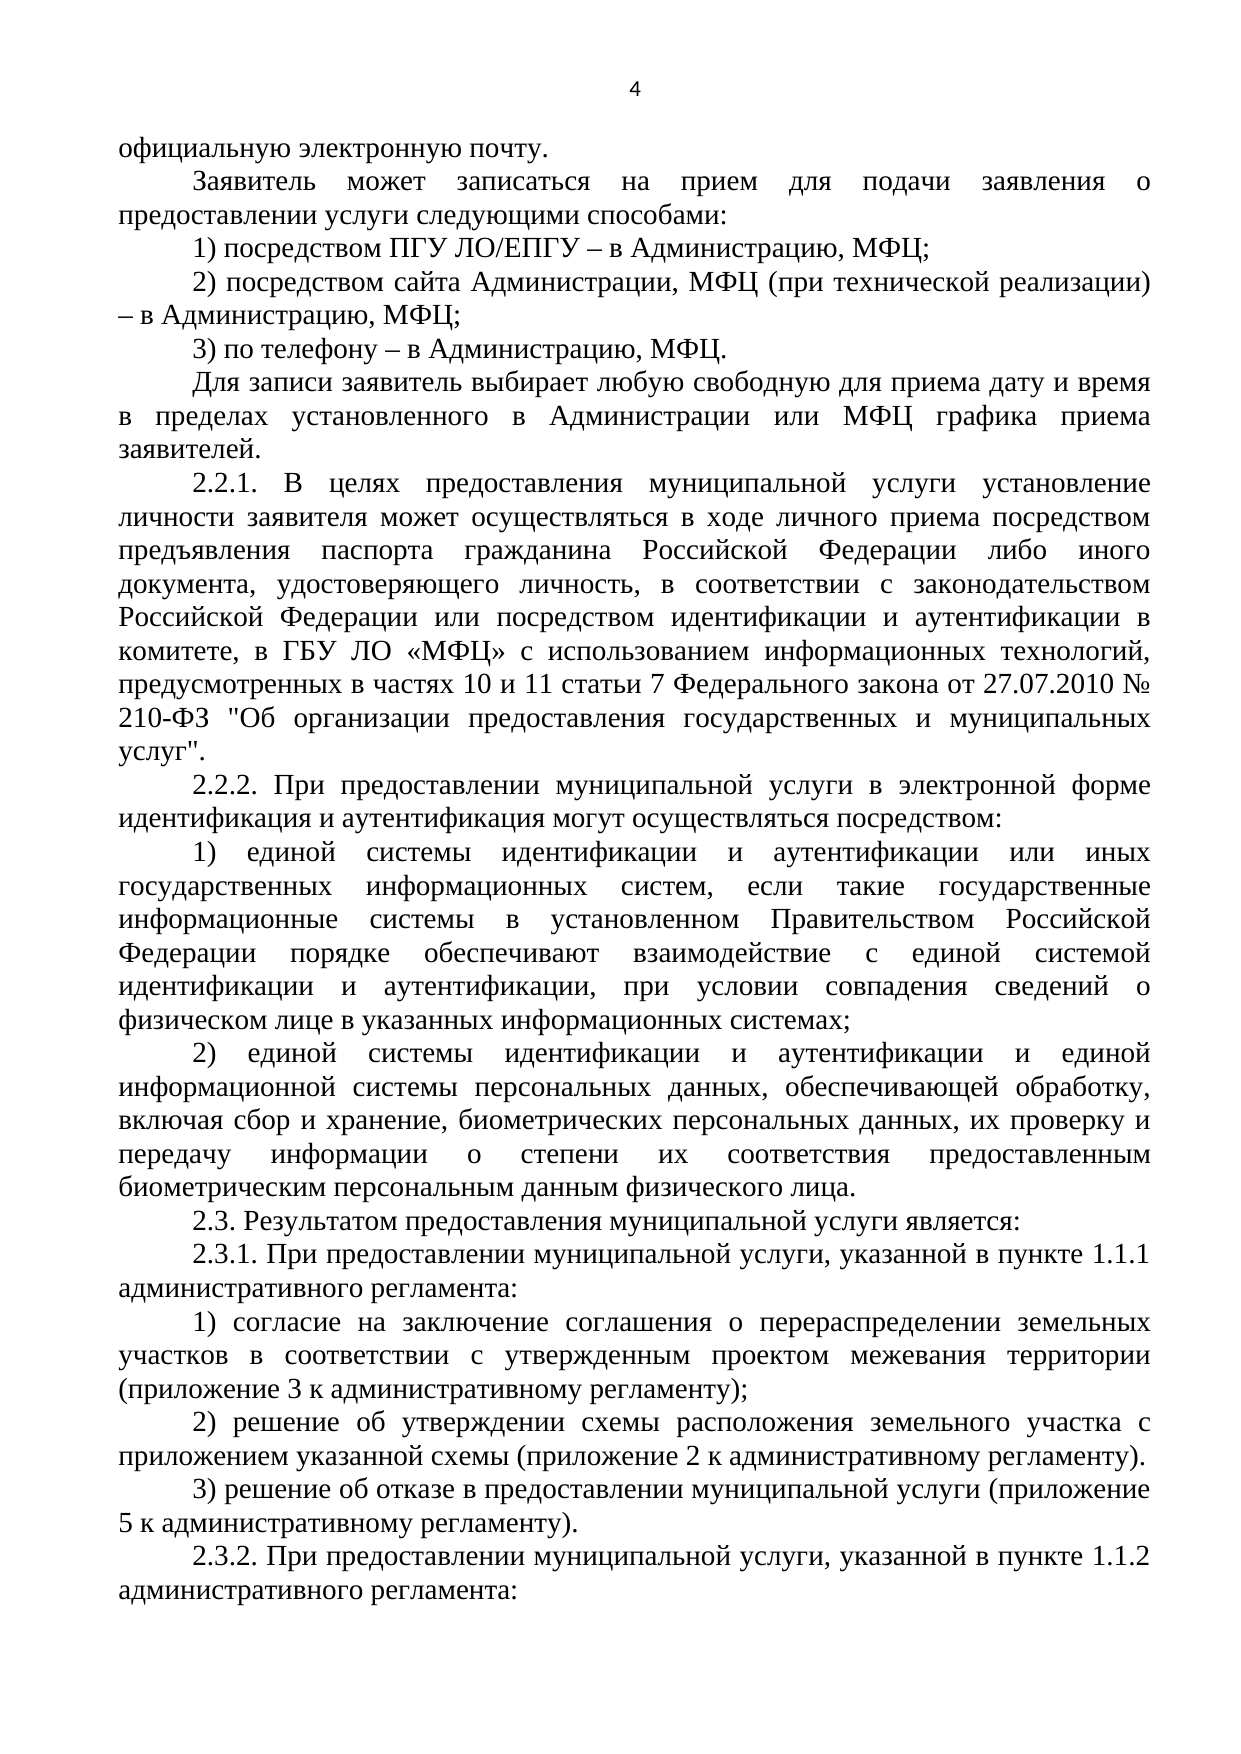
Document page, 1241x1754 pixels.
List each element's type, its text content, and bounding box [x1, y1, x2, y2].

text 2.2.1. В целях предоставления муниципальной услуги установление личности заявителя может осуществляться в ходе личного приема посредством предъявления паспорта гражданина Российской Федерации либо иного документа, удостоверяющего личность, в соответствии с законодательством Российской Федерации или посредством идентификации и аутентификации в комитете, в ГБУ ЛО «МФЦ» с использованием информационных технологий, предусмотренных в частях 10 и 11 статьи 7 Федерального закона от 27.07.2010 № 210-ФЗ "Об организации предоставления государственных и муниципальных услуг". [118, 465, 1152, 767]
text 2.3. Результатом предоставления муниципальной услуги является: [118, 1203, 1152, 1237]
text 2.2.2. При предоставлении муниципальной услуги в электронной форме идентификация и аутентификация могут осуществляться посредством: [118, 767, 1152, 834]
text 3) по телефону – в Администрацию, МФЦ. [118, 331, 1152, 364]
text Заявитель может записаться на прием для подачи заявления о предоставлении услуги следующими способами: [118, 163, 1152, 230]
text 1) единой системы идентификации и аутентификации или иных государственных информационных систем, если такие государственные информационные системы в установленном Правительством Российской Федерации порядке обеспечивают взаимодействие с единой системой идентификации и аутентификации, при условии совпадения сведений о физическом лице в указанных информационных системах; [118, 834, 1152, 1035]
text 2.3.1. При предоставлении муниципальной услуги, указанной в пункте 1.1.1 административного регламента: [118, 1237, 1152, 1304]
text 2) единой системы идентификации и аутентификации и единой информационной системы персональных данных, обеспечивающей обработку, включая сбор и хранение, биометрических персональных данных, их проверку и передачу информации о степени их соответствия предоставленным биометрическим персональным данным физического лица. [118, 1035, 1152, 1203]
text 1) посредством ПГУ ЛО/ЕПГУ – в Администрацию, МФЦ; [118, 230, 1152, 264]
text 2.3.2. При предоставлении муниципальной услуги, указанной в пункте 1.1.2 административного регламента: [118, 1538, 1152, 1606]
text 2) посредством сайта Администрации, МФЦ (при технической реализации) – в Администрацию, МФЦ; [118, 264, 1152, 331]
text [118, 130, 1152, 163]
text Для записи заявитель выбирает любую свободную для приема дату и время в пределах установленного в Администрации или МФЦ графика приема заявителей. [118, 364, 1152, 465]
text 2) решение об утверждении схемы расположения земельного участка с приложением указанной схемы (приложение 2 к административному регламенту). [118, 1404, 1152, 1471]
text 1) согласие на заключение соглашения о перераспределении земельных участков в соответствии с утвержденным проектом межевания территории (приложение 3 к административному регламенту); [118, 1304, 1152, 1404]
text 3) решение об отказе в предоставлении муниципальной услуги (приложение 5 к административному регламенту). [118, 1471, 1152, 1538]
